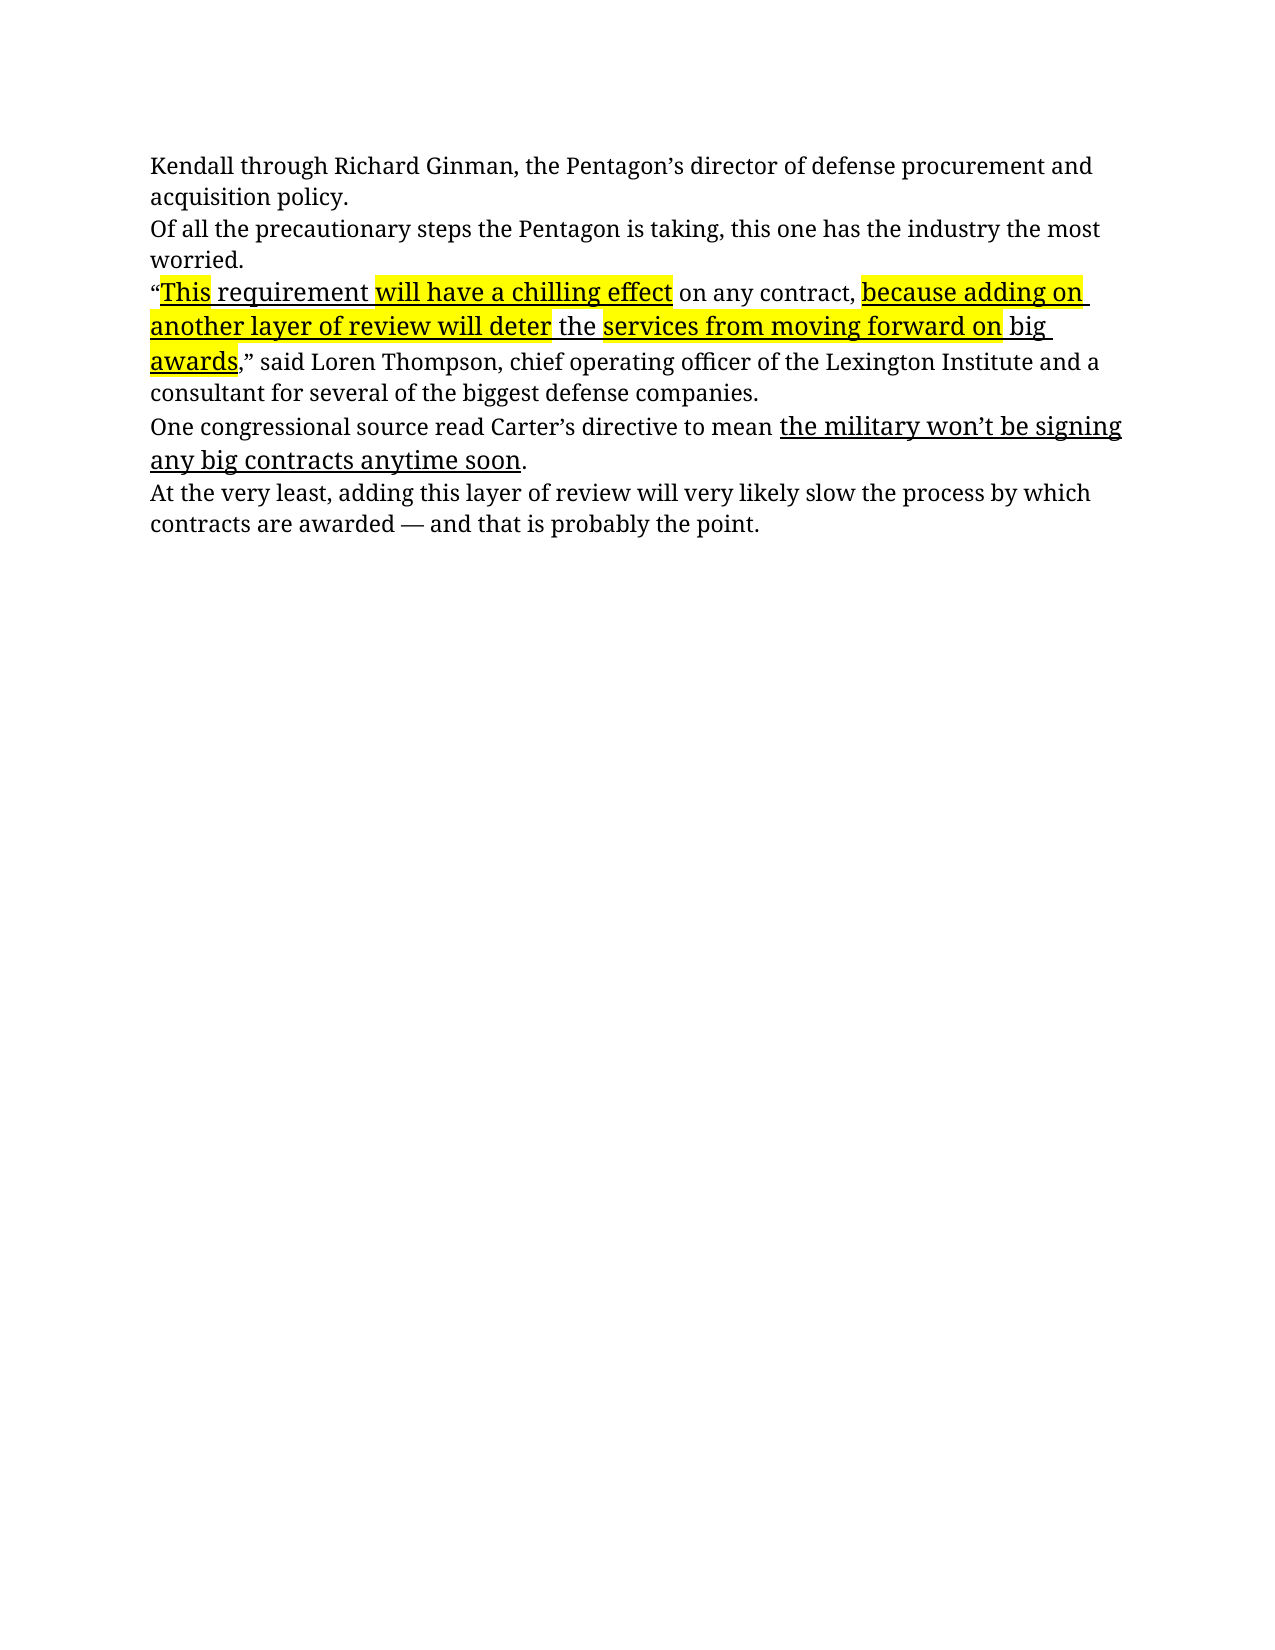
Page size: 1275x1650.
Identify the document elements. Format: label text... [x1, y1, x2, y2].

text At the very least, adding this layer of review will very likely slow the process by which contracts are awarded — and that is probably the point. [150, 477, 1125, 539]
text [150, 150, 1125, 212]
text Of all the precautionary steps the Pentagon is taking, this one has the industry the most worried. [150, 212, 1125, 275]
text “This requirement will have a chilling effect on any contract, because adding on another layer of review will deter the services from moving forward on big awards,” said Loren Thompson, chief operating officer of the Lexington Institute and a consultant for several of the biggest defense companies. [150, 275, 1125, 408]
text One congressional source read Carter’s directive to mean the military won’t be signing any big contracts anytime soon. [150, 408, 1125, 477]
